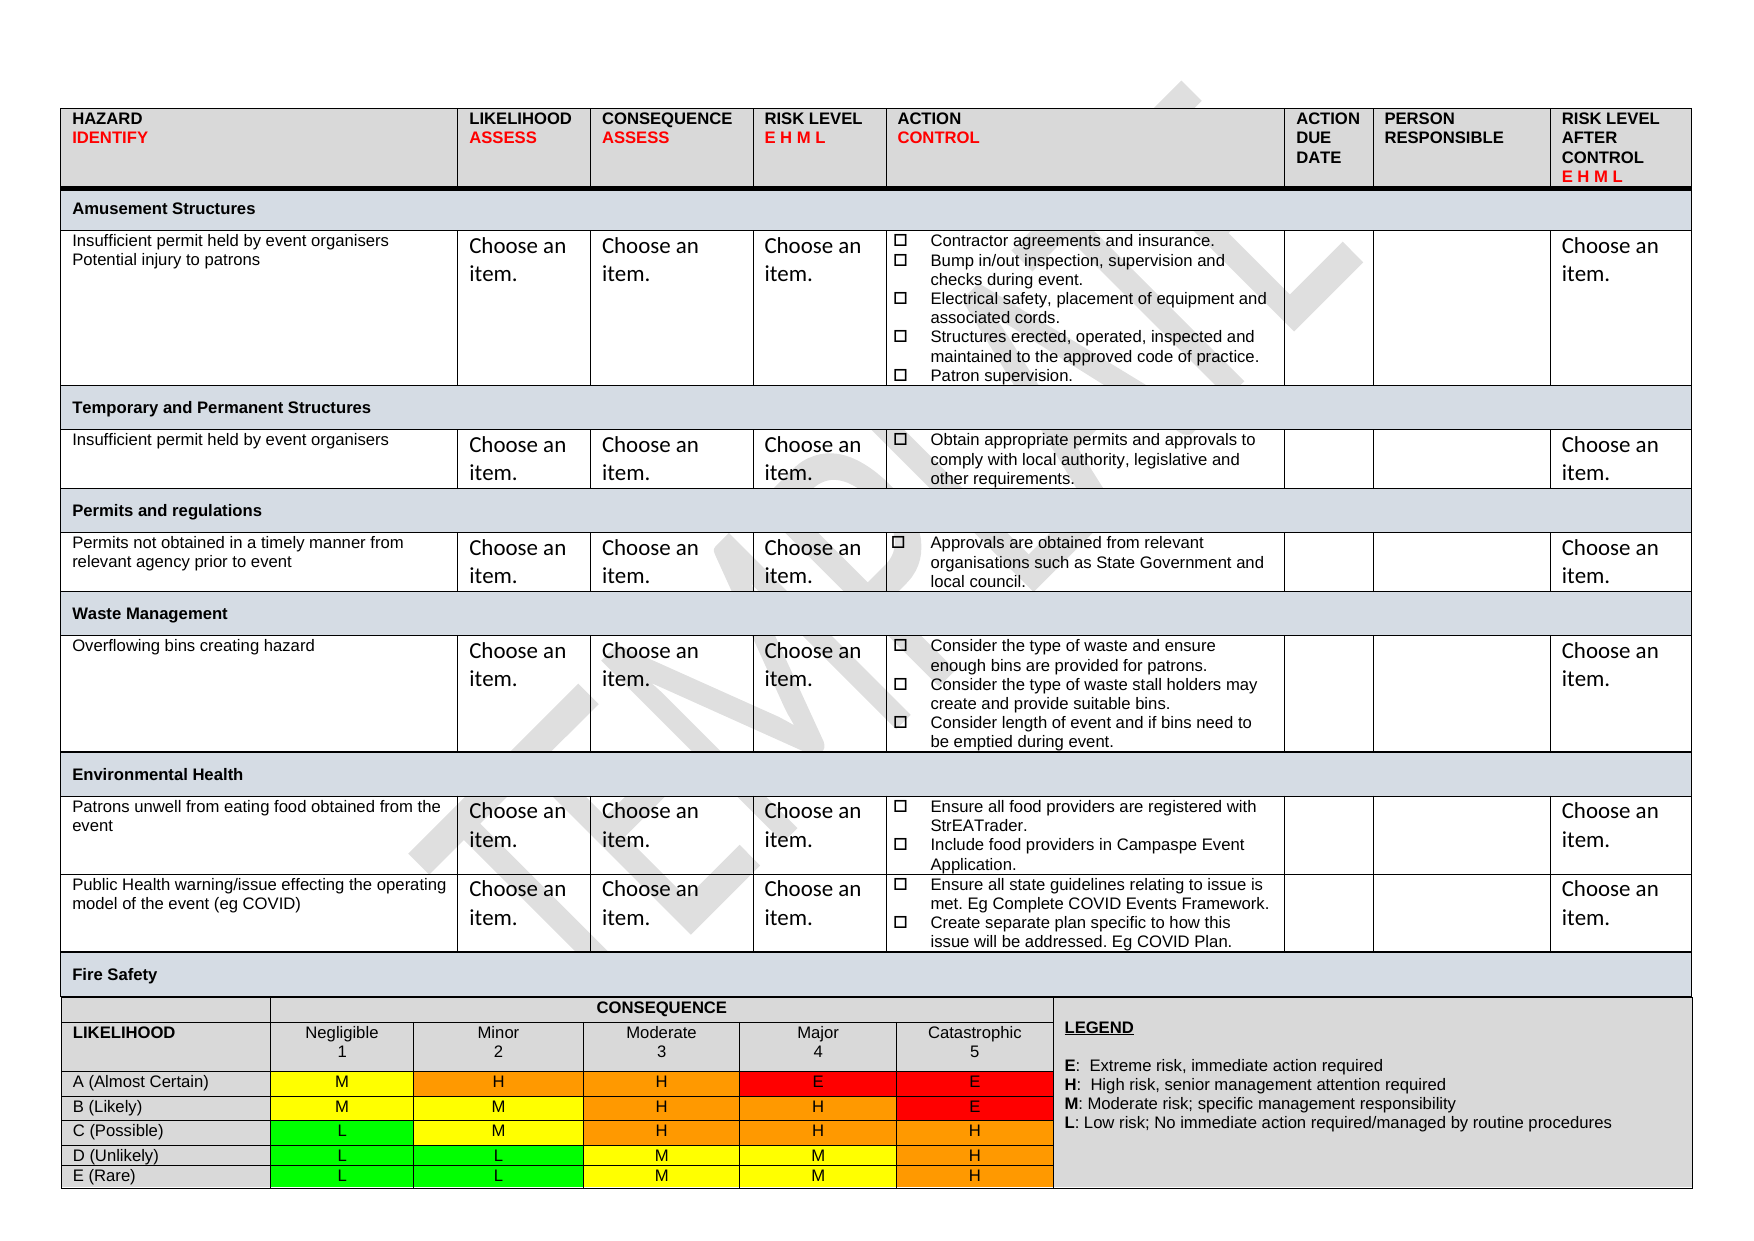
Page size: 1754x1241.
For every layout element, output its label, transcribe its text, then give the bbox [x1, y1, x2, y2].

table_cell Insufficient permit held by event organisers [61, 430, 457, 488]
table_header CONSEQUENCE ASSESS [591, 109, 753, 186]
table_header ACTION CONTROL [887, 109, 1284, 186]
table_cell Insufficient permit held by event organisers Potential injury to patrons [61, 231, 457, 385]
table_cell Contractor agreements and insurance. Bump in/out inspection, supervision and checks during event. Electrical safety, placement of equipment and associated cords. Structures erected, operated, inspected and maintained to the approved code of practice. Patron supervision. [887, 231, 1284, 385]
table_cell Waste Management [61, 592, 1691, 635]
table_cell Permits not obtained in a timely manner from relevant agency prior to event [61, 533, 457, 591]
table_cell [1374, 636, 1550, 751]
table_cell Amusement Structures [61, 191, 1691, 230]
table_cell [1374, 797, 1550, 873]
table_cell [1374, 231, 1550, 385]
table_header PERSON RESPONSIBLE [1374, 109, 1550, 186]
table_cell Fire Safety [61, 953, 1691, 996]
table_header HAZARD IDENTIFY [61, 109, 457, 186]
table_cell Patrons unwell from eating food obtained from the event [61, 797, 457, 873]
table_cell Ensure all food providers are registered with StrEATrader. Include food providers in Campaspe Event Application. [887, 797, 1284, 873]
table_cell Ensure all state guidelines relating to issue is met. Eg Complete COVID Events Framework. Create separate plan specific to how this issue will be addressed. Eg COVID Plan. [887, 875, 1284, 951]
table_cell [1374, 533, 1550, 591]
table_cell Approvals are obtained from relevant organisations such as State Government and local council. [887, 533, 1284, 591]
table_cell Obtain appropriate permits and approvals to comply with local authority, legislative and other requirements. [887, 430, 1284, 488]
table_header ACTION DUE DATE [1285, 109, 1373, 186]
table_header RISK LEVEL AFTER CONTROL E H M L [1551, 109, 1691, 186]
table_cell [1285, 636, 1373, 751]
table_cell Public Health warning/issue effecting the operating model of the event (eg COVID) [61, 875, 457, 951]
table_cell Environmental Health [61, 753, 1691, 796]
table_header RISK LEVEL E H M L [754, 109, 886, 186]
table_cell Temporary and Permanent Structures [61, 386, 1691, 429]
table_header LIKELIHOOD ASSESS [458, 109, 590, 186]
table_cell Permits and regulations [61, 489, 1691, 532]
table_cell [1285, 533, 1373, 591]
table_cell [1285, 875, 1373, 951]
table_cell [1285, 430, 1373, 488]
table_cell [1285, 231, 1373, 385]
table_cell [1374, 875, 1550, 951]
table_cell Overflowing bins creating hazard [61, 636, 457, 751]
table_cell [1285, 797, 1373, 873]
table_cell [1374, 430, 1550, 488]
table_cell Consider the type of waste and ensure enough bins are provided for patrons. Consider the type of waste stall holders may create and provide suitable bins. Consider length of event and if bins need to be emptied during event. [887, 636, 1284, 751]
